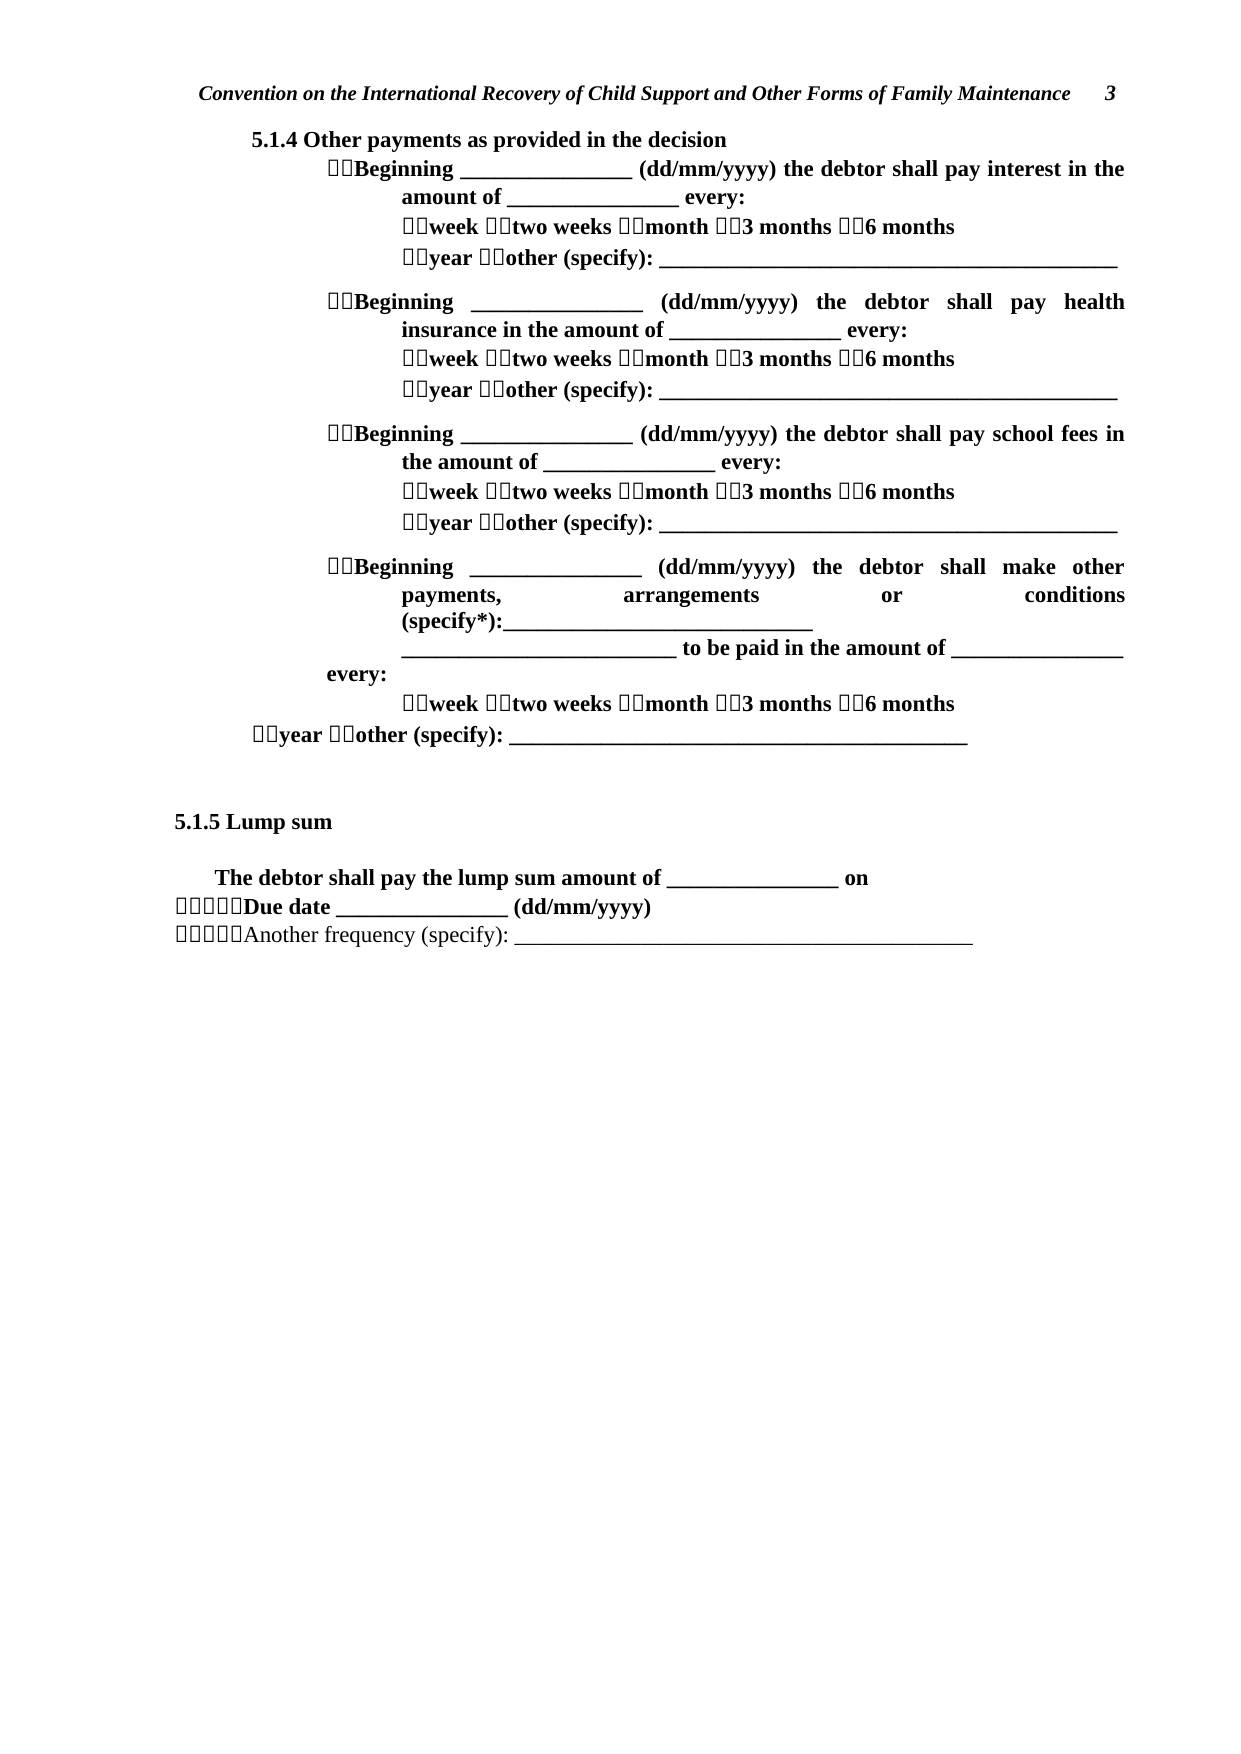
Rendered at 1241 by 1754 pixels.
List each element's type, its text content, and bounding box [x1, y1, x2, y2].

text The debtor shall pay the lump sum amount of _______________ on [174, 863, 1125, 890]
text Beginning _______________ (dd/mm/yyyy) the debtor shall pay interest in the amount of _______________ every: [326, 152, 1125, 209]
text year other (specify): ________________________________________ [401, 373, 1125, 405]
text year other (specify): ________________________________________ [251, 718, 1125, 749]
text year other (specify): ________________________________________ [401, 506, 1125, 537]
text 5.1.4 Other payments as provided in the decision [251, 126, 1125, 152]
text Beginning _______________ (dd/mm/yyyy) the debtor shall pay health insurance in the amount of _______________ every: [326, 284, 1125, 342]
text week two weeks month 3 months 6 months [401, 475, 1125, 506]
text ________________________ to be paid in the amount of _______________ every: [326, 634, 1125, 686]
text week two weeks month 3 months 6 months [401, 686, 1125, 718]
text Beginning _______________ (dd/mm/yyyy) the debtor shall make other payments, arrangements or conditions (specify*):___________________________ [326, 550, 1125, 634]
text year other (specify): ________________________________________ [401, 241, 1125, 272]
text week two weeks month 3 months 6 months [401, 342, 1125, 373]
text week two weeks month 3 months 6 months [401, 209, 1125, 241]
text Beginning _______________ (dd/mm/yyyy) the debtor shall pay school fees in the amount of _______________ every: [326, 417, 1125, 475]
text Due date _______________ (dd/mm/yyyy) [174, 890, 1125, 921]
text Another frequency (specify): ________________________________________ [174, 921, 1125, 948]
text 5.1.5 Lump sum [174, 808, 1125, 835]
